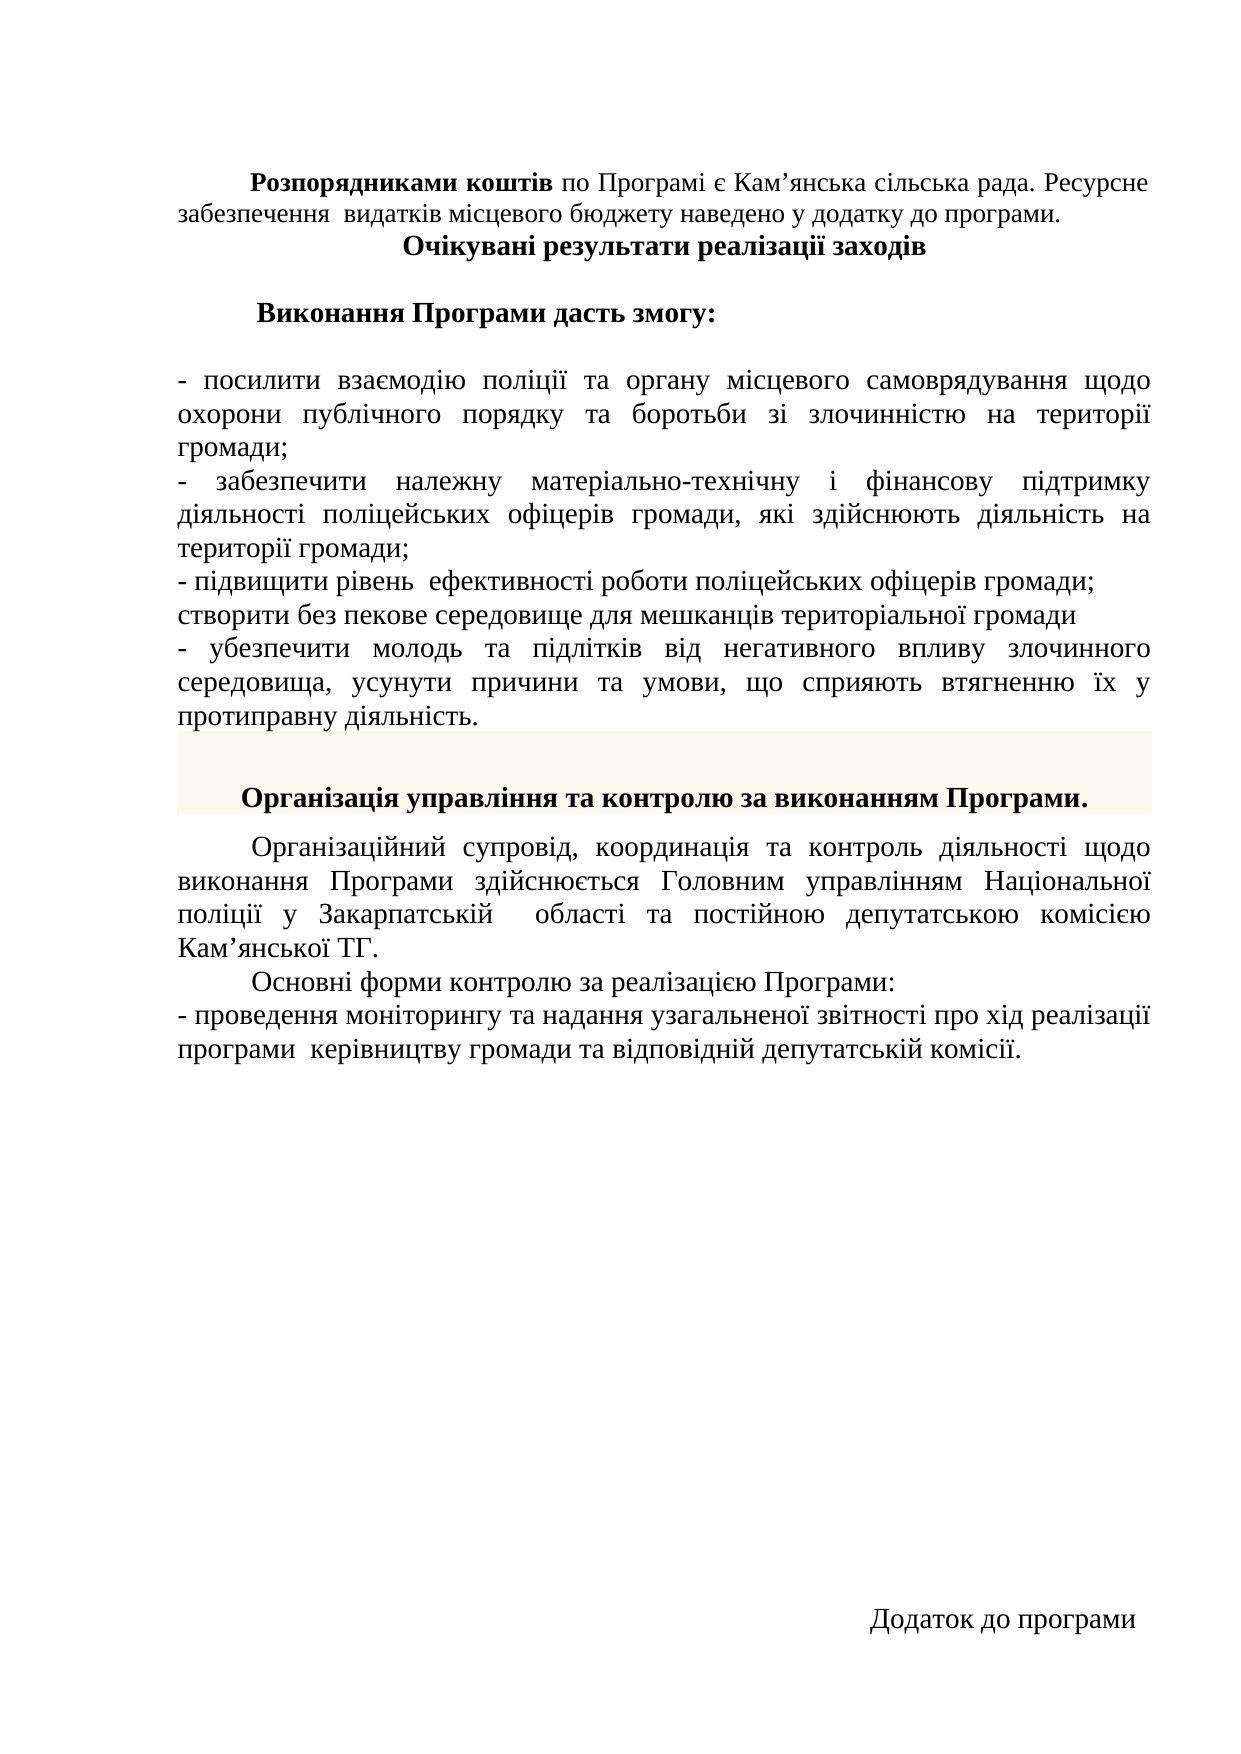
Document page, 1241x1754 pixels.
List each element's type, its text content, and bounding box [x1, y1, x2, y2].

text Виконання Програми дасть змогу: [177, 295, 1152, 329]
text - посилити взаємодію поліції та органу місцевого самоврядування щодо охорони публічного порядку та боротьби зі злочинністю на території громади; [177, 362, 1152, 463]
text - підвищити рівень ефективності роботи поліцейських офіцерів громади; [177, 563, 1152, 597]
text Організація управління та контролю за виконанням Програми. [177, 780, 1152, 814]
text Розпорядниками коштів по Програмі є Кам’янська сільська рада. Ресурсне забезпечення видатків місцевого бюджету наведено у додатку до програми. [177, 166, 1149, 228]
text Організаційний супровід, координація та контроль діяльності щодо виконання Програми здійснюється Головним управлінням Національної поліції у Закарпатській області та постійною депутатською комісією Кам’янської ТГ. [177, 829, 1152, 964]
text - проведення моніторингу та надання узагальненої звітності про хід реалізації програми керівництву громади та відповідній депутатській комісії. [177, 997, 1152, 1064]
text Основні форми контролю за реалізацією Програми: [177, 964, 1152, 997]
text Додаток до програми [177, 1601, 1152, 1634]
text Очікувані результати реалізації заходів [177, 228, 1152, 262]
text - убезпечити молодь та підлітків від негативного впливу злочинного середовища, усунути причини та умови, що сприяють втягненню їх у протиправну діяльність. [177, 631, 1152, 731]
text створити без пекове середовище для мешканців територіальної громади [177, 597, 1152, 631]
text - забезпечити належну матеріально-технічну і фінансову підтримку діяльності поліцейських офіцерів громади, які здійснюють діяльність на території громади; [177, 463, 1152, 563]
